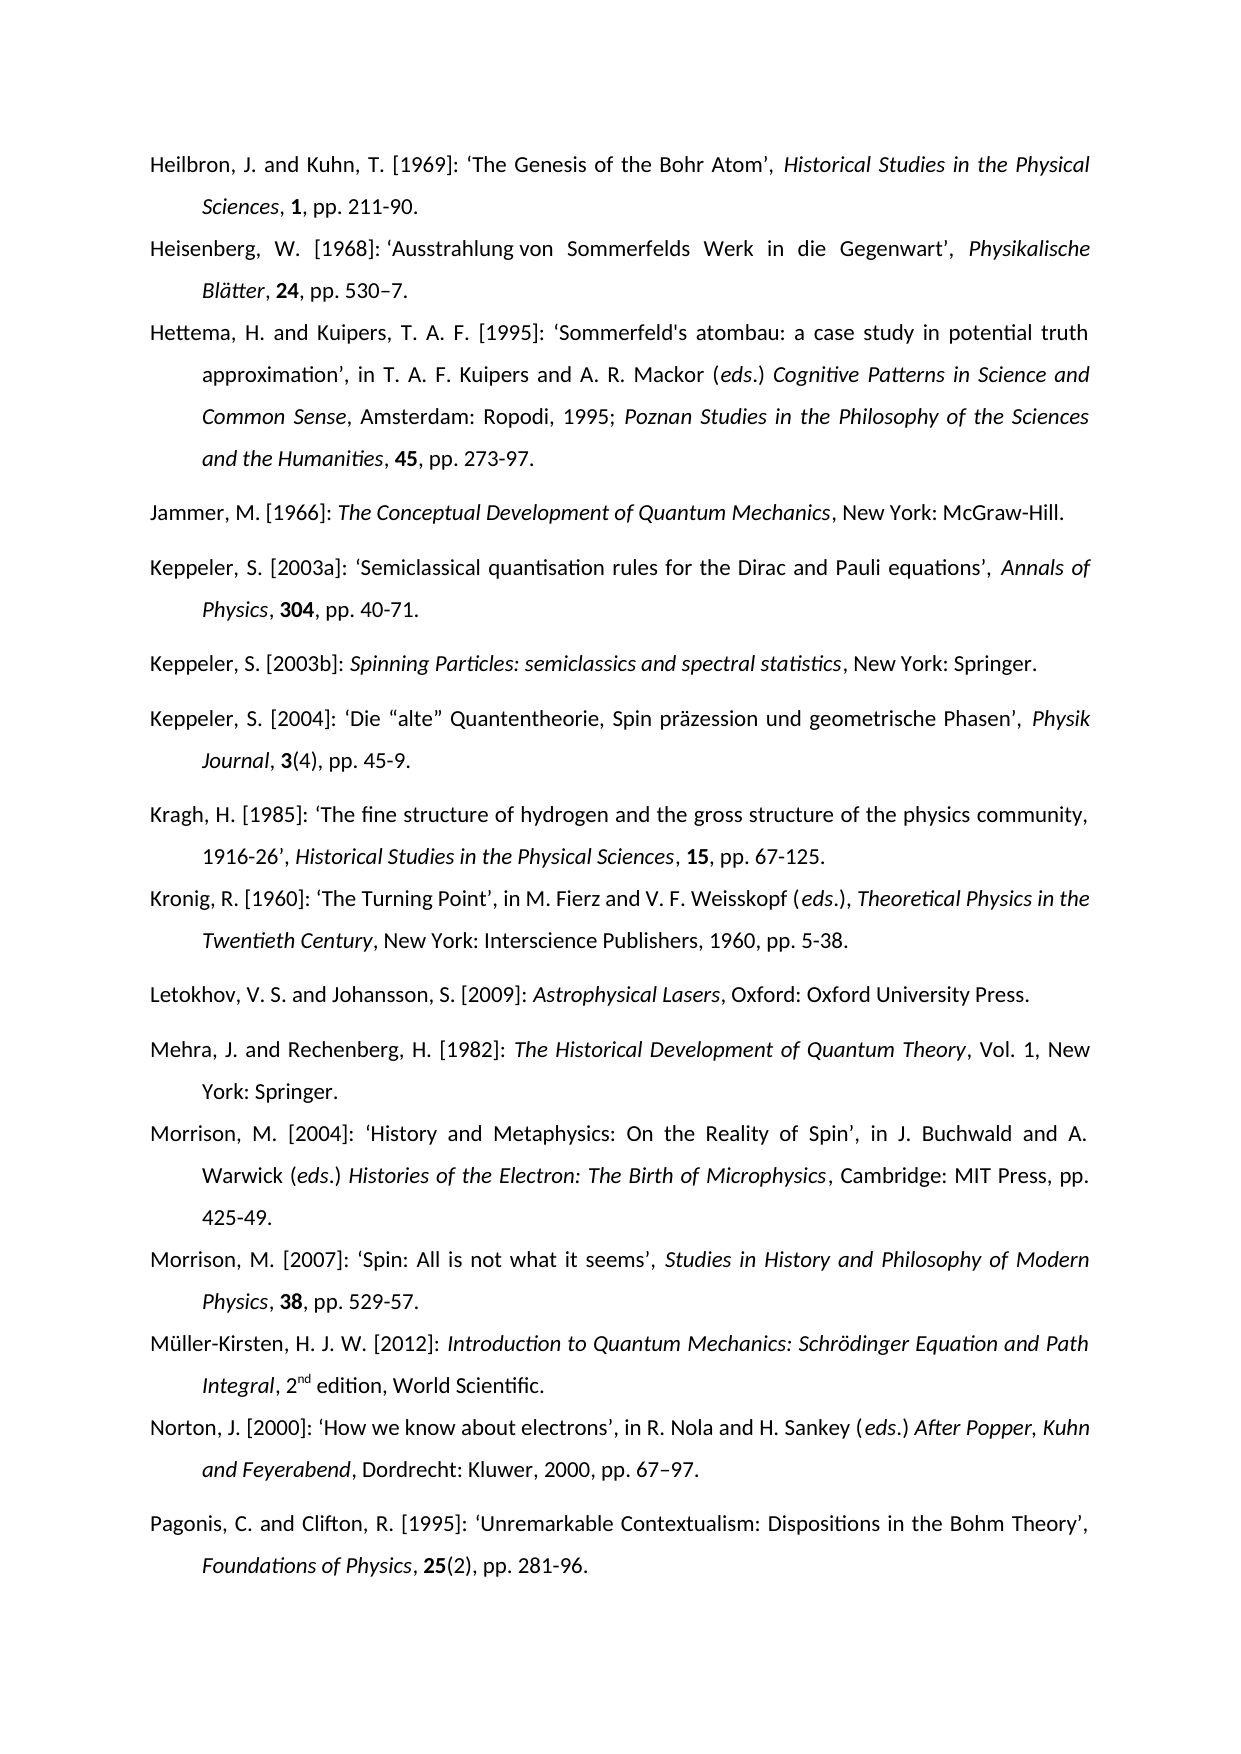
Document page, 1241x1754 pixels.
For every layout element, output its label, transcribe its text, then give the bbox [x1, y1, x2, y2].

text Hettema, H. and Kuipers, T. A. F. [1995]: ‘Sommerfeld's atombau: a case study in potential truth approximation’, in T. A. F. Kuipers and A. R. Mackor (eds.) Cognitive Patterns in Science and Common Sense, Amsterdam: Ropodi, 1995; Poznan Studies in the Philosophy of the Sciences and the Humanities, 45, pp. 273-97. [150, 318, 1090, 472]
text Heilbron, J. and Kuhn, T. [1969]: ‘The Genesis of the Bohr Atom’, Historical Studies in the Physical Sciences, 1, pp. 211-90. [150, 150, 1090, 220]
text Müller-Kirsten, H. J. W. [2012]: Introduction to Quantum Mechanics: Schrödinger Equation and Path Integral, 2nd edition, World Scientific. [150, 1329, 1090, 1399]
text Kragh, H. [1985]: ‘The fine structure of hydrogen and the gross structure of the physics community, 1916-26’, Historical Studies in the Physical Sciences, 15, pp. 67-125. [150, 800, 1090, 870]
text Pagonis, C. and Clifton, R. [1995]: ‘Unremarkable Contextualism: Dispositions in the Bohm Theory’, Foundations of Physics, 25(2), pp. 281-96. [150, 1509, 1090, 1579]
text Mehra, J. and Rechenberg, H. [1982]: The Historical Development of Quantum Theory, Vol. 1, New York: Springer. [150, 1035, 1090, 1105]
text Norton, J. [2000]: ‘How we know about electrons’, in R. Nola and H. Sankey (eds.) After Popper, Kuhn and Feyerabend, Dordrecht: Kluwer, 2000, pp. 67–97. [150, 1413, 1090, 1483]
text Morrison, M. [2004]: ‘History and Metaphysics: On the Reality of Spin’, in J. Buchwald and A. Warwick (eds.) Histories of the Electron: The Birth of Microphysics, Cambridge: MIT Press, pp. 425-49. [150, 1119, 1090, 1231]
text Letokhov, V. S. and Johansson, S. [2009]: Astrophysical Lasers, Oxford: Oxford University Press. [150, 981, 1090, 1009]
text Morrison, M. [2007]: ‘Spin: All is not what it seems’, Studies in History and Philosophy of Modern Physics, 38, pp. 529-57. [150, 1245, 1090, 1315]
text Heisenberg, W. [1968]: ‘Ausstrahlung von Sommerfelds Werk in die Gegenwart’, Physikalische Blätter, 24, pp. 530–7. [150, 234, 1090, 304]
text Keppeler, S. [2003a]: ‘Semiclassical quantisation rules for the Dirac and Pauli equations’, Annals of Physics, 304, pp. 40-71. [150, 553, 1090, 623]
text Jammer, M. [1966]: The Conceptual Development of Quantum Mechanics, New York: McGraw-Hill. [150, 498, 1090, 526]
text Kronig, R. [1960]: ‘The Turning Point’, in M. Fierz and V. F. Weisskopf (eds.), Theoretical Physics in the Twentieth Century, New York: Interscience Publishers, 1960, pp. 5-38. [150, 884, 1090, 954]
text Keppeler, S. [2004]: ‘Die “alte” Quantentheorie, Spin präzession und geometrische Phasen’, Physik Journal, 3(4), pp. 45-9. [150, 704, 1090, 774]
text Keppeler, S. [2003b]: Spinning Particles: semiclassics and spectral statistics, New York: Springer. [150, 649, 1090, 677]
